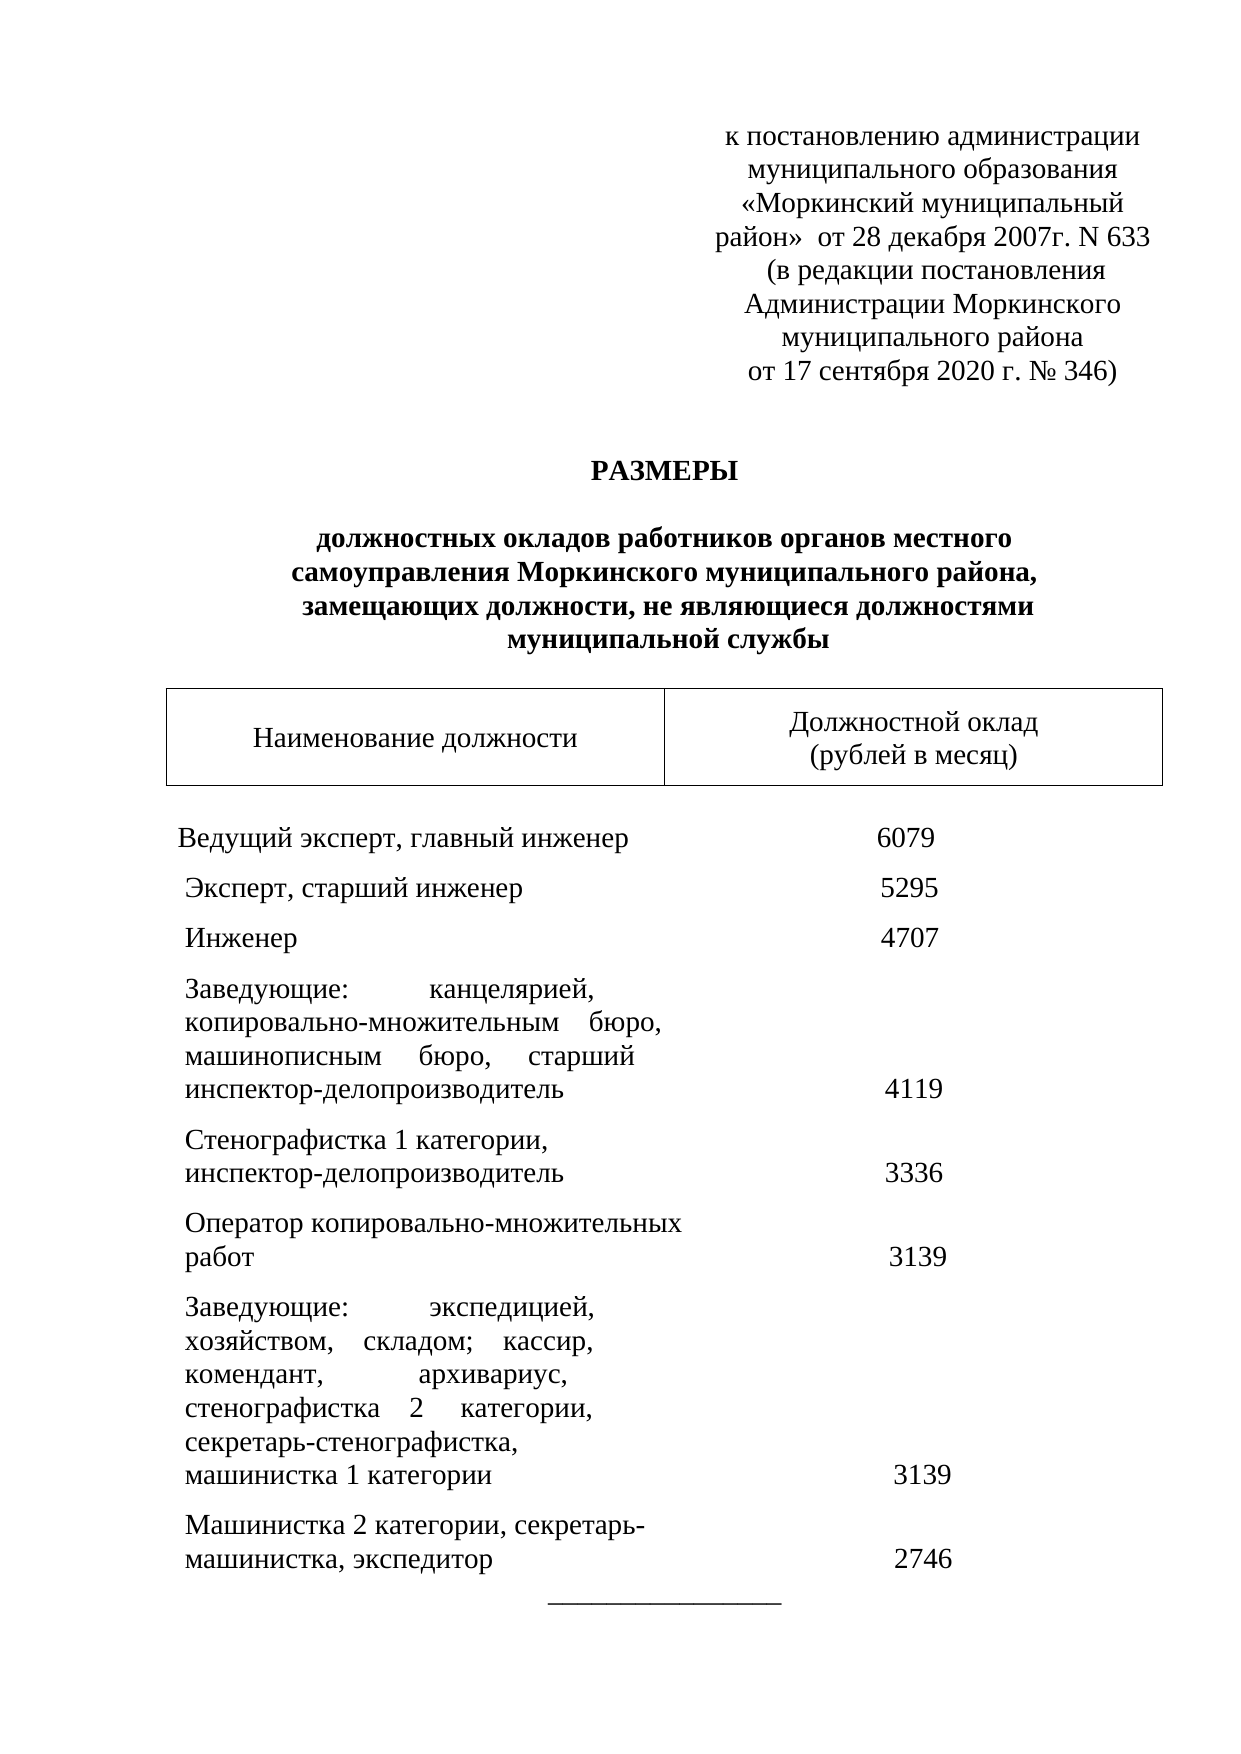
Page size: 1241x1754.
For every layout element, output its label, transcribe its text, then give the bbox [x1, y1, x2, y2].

text работ 3139 [177, 1239, 1152, 1273]
text Заведующие: экспедицией, [177, 1289, 1152, 1323]
text Стенографистка 1 категории, [177, 1122, 1152, 1155]
text Заведующие: канцелярией, [177, 971, 1152, 1004]
text Машинистка 2 категории, секретарь- [177, 1507, 1152, 1541]
text Администрации Моркинского [694, 286, 1171, 319]
text Оператор копировально-множительных [177, 1206, 1152, 1239]
text от 17 сентября 2020 г. № 346) [694, 353, 1171, 386]
text комендант, архивариус, [177, 1357, 1152, 1390]
text Ведущий эксперт, главный инженер 6079 [177, 820, 1152, 853]
title муниципальной службы [177, 621, 1152, 655]
text ________________ [177, 1574, 1152, 1608]
title должностных окладов работников органов местного [177, 521, 1152, 554]
text муниципального района [694, 319, 1171, 353]
table_header Наименование должности [167, 689, 664, 785]
text хозяйством, складом; кассир, [177, 1323, 1152, 1357]
text инспектор-делопроизводитель 3336 [177, 1155, 1152, 1189]
text к постановлению администрации муниципального образования «Моркинский муниципальный район» от 28 декабря 2007г. N 633 [694, 118, 1171, 252]
title самоуправления Моркинского муниципального района, [177, 554, 1152, 588]
text стенографистка 2 категории, [177, 1390, 1152, 1424]
text инспектор-делопроизводитель 4119 [177, 1071, 1152, 1105]
text машинописным бюро, старший [177, 1038, 1152, 1071]
table_header Должностной оклад (рублей в месяц) [665, 689, 1162, 785]
text Инженер 4707 [177, 921, 1152, 954]
title замещающих должности, не являющиеся должностями [177, 588, 1152, 621]
text копировально-множительным бюро, [177, 1004, 1152, 1038]
text машинистка 1 категории 3139 [177, 1457, 1152, 1491]
text Эксперт, старший инженер 5295 [177, 870, 1152, 904]
text секретарь-стенографистка, [177, 1424, 1152, 1457]
title РАЗМЕРЫ [177, 453, 1152, 487]
text (в редакции постановления [694, 252, 1171, 286]
text машинистка, экспедитор 2746 [177, 1541, 1152, 1574]
